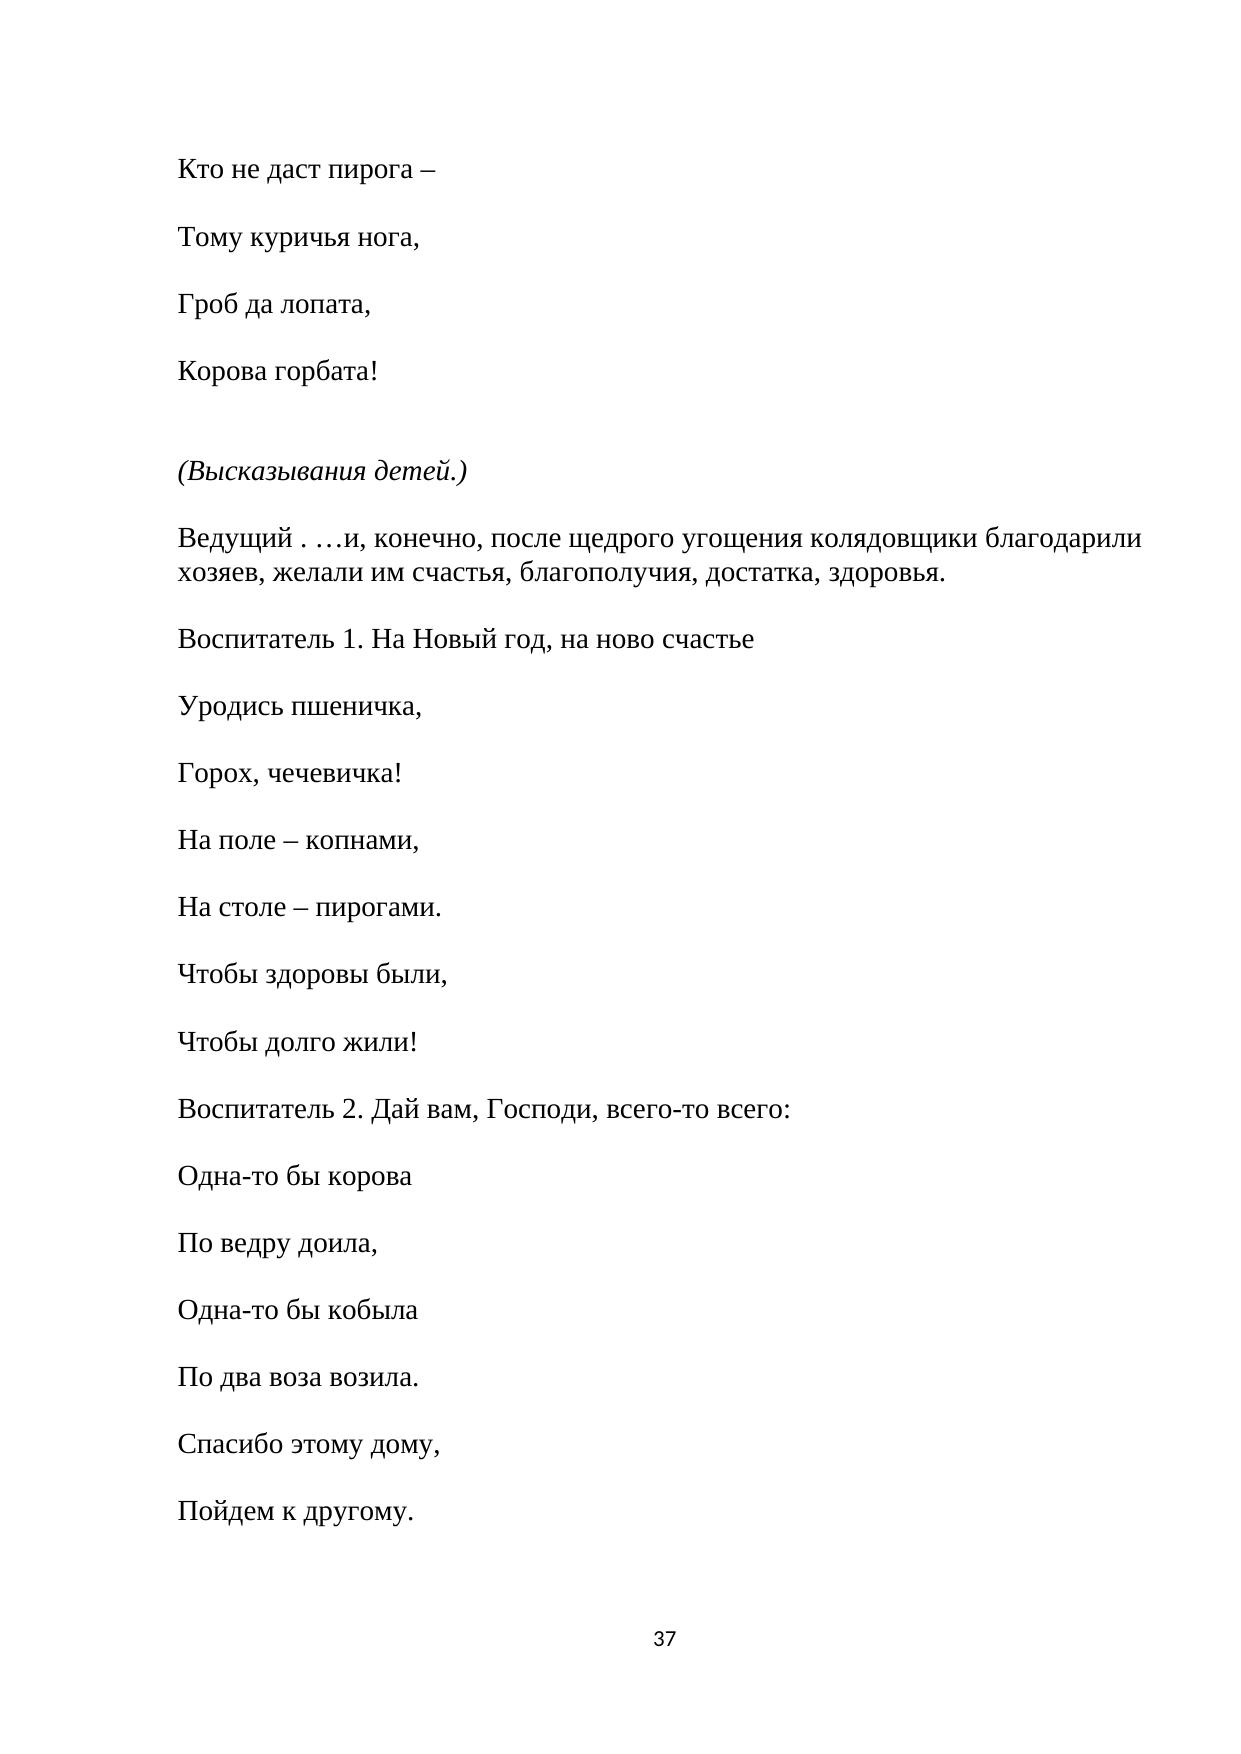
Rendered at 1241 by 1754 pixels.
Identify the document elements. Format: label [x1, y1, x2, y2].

text [177, 118, 1152, 1594]
